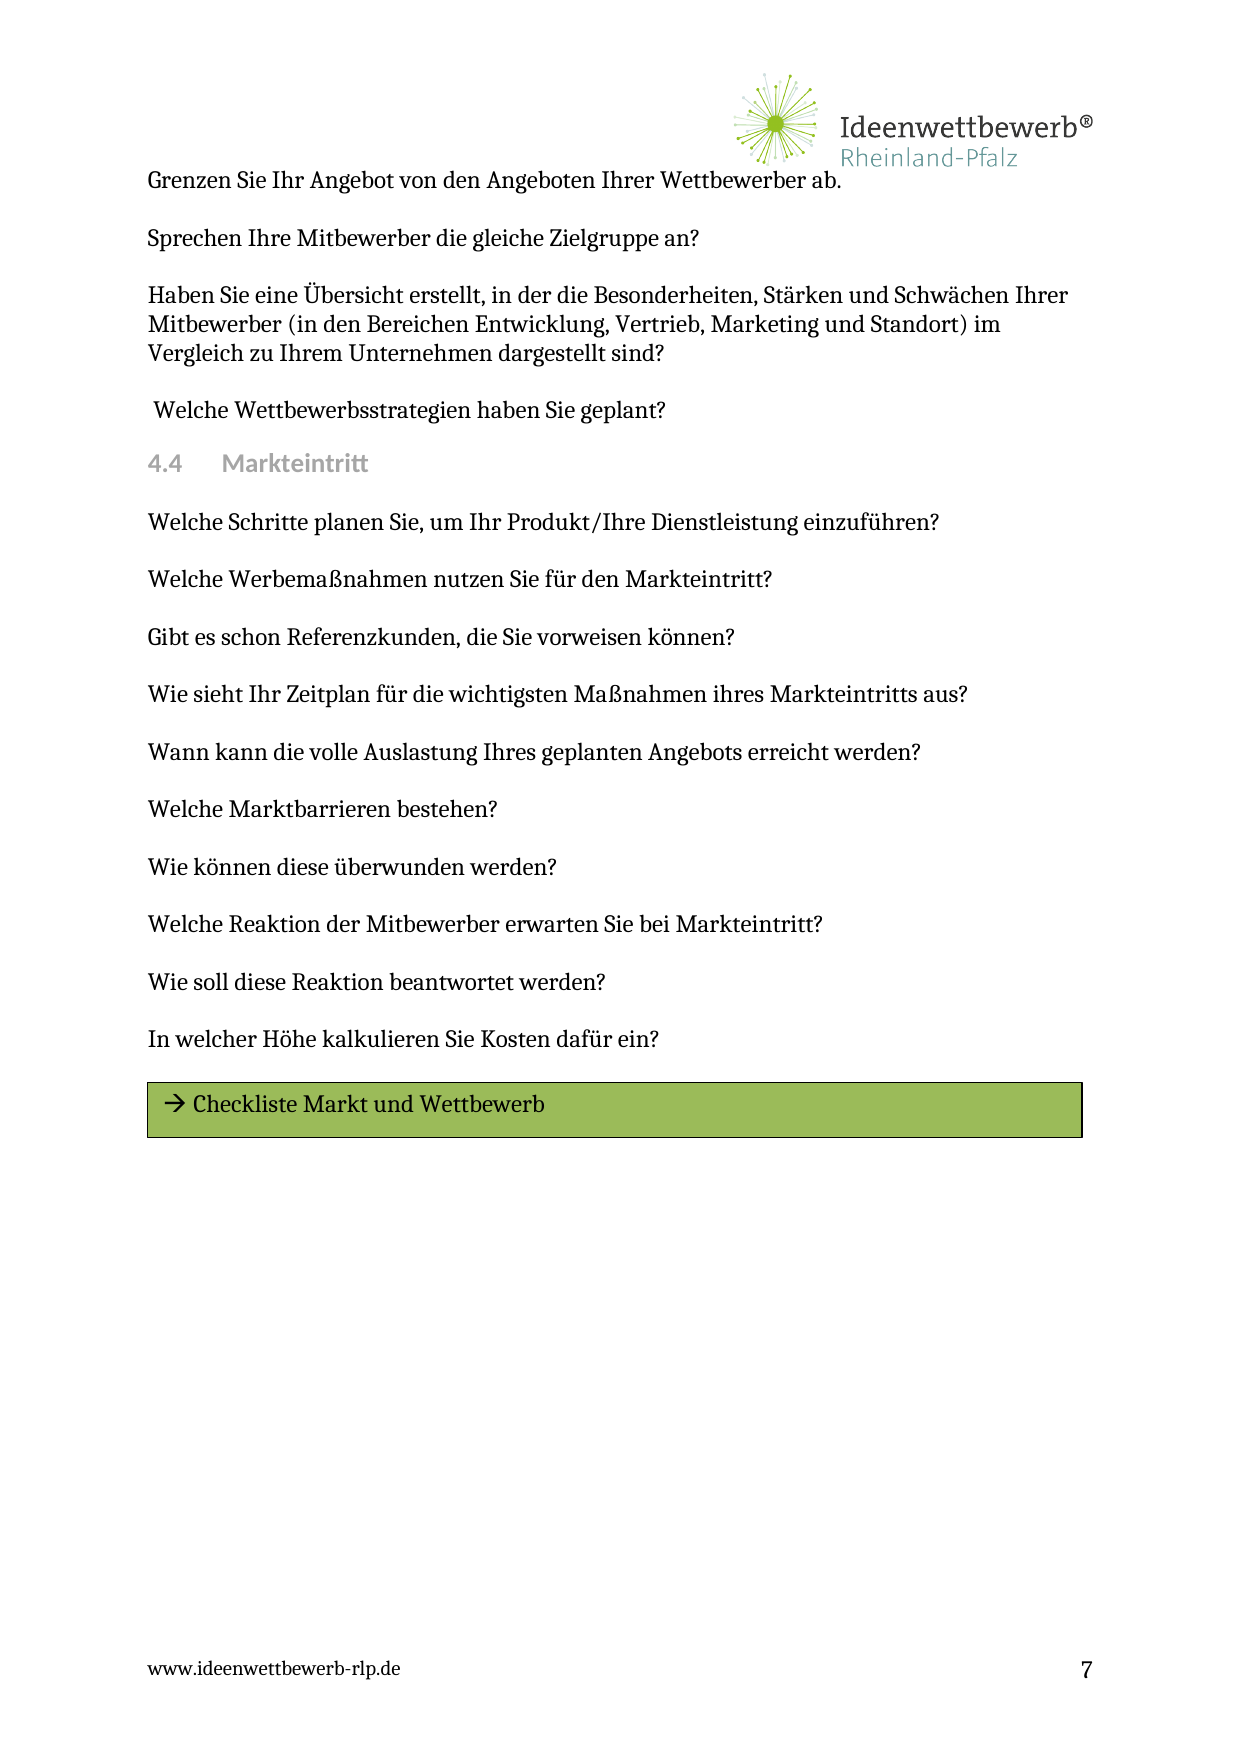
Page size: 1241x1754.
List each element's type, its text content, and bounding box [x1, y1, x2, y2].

text Wann kann die volle Auslastung Ihres geplanten Angebots erreicht werden? [148, 737, 1093, 766]
text Sprechen Ihre Mitbewerber die gleiche Zielgruppe an? [148, 224, 1093, 252]
text Welche Reaktion der Mitbewerber erwarten Sie bei Markteintritt? [148, 910, 1093, 939]
text Welche Werbemaßnahmen nutzen Sie für den Markteintritt? [148, 565, 1093, 594]
text Welche Wettbewerbsstrategien haben Sie geplant? [148, 396, 1093, 425]
text Gibt es schon Referenzkunden, die Sie vorweisen können? [148, 622, 1093, 651]
text Welche Marktbarrieren bestehen? [148, 795, 1093, 824]
text Wie sieht Ihr Zeitplan für die wichtigsten Maßnahmen ihres Markteintritts aus? [148, 680, 1093, 709]
text In welcher Höhe kalkulieren Sie Kosten dafür ein? [148, 1025, 1093, 1054]
text Wie können diese überwunden werden? [148, 852, 1093, 881]
text Haben Sie eine Übersicht erstellt, in der die Besonderheiten, Stärken und Schwächen Ihrer Mitbewerber (in den Bereichen Entwicklung, Vertrieb, Marketing und Standort) im Vergleich zu Ihrem Unternehmen dargestellt sind? [148, 281, 1093, 367]
picture [733, 73, 1093, 167]
text Grenzen Sie Ihr Angebot von den Angeboten Ihrer Wettbewerber ab. [148, 166, 1093, 195]
text Wie soll diese Reaktion beantwortet werden? [148, 967, 1093, 996]
subtitle 4.4 Markteintritt [148, 446, 1093, 479]
text Welche Schritte planen Sie, um Ihr Produkt/Ihre Dienstleistung einzuführen? [148, 507, 1093, 536]
